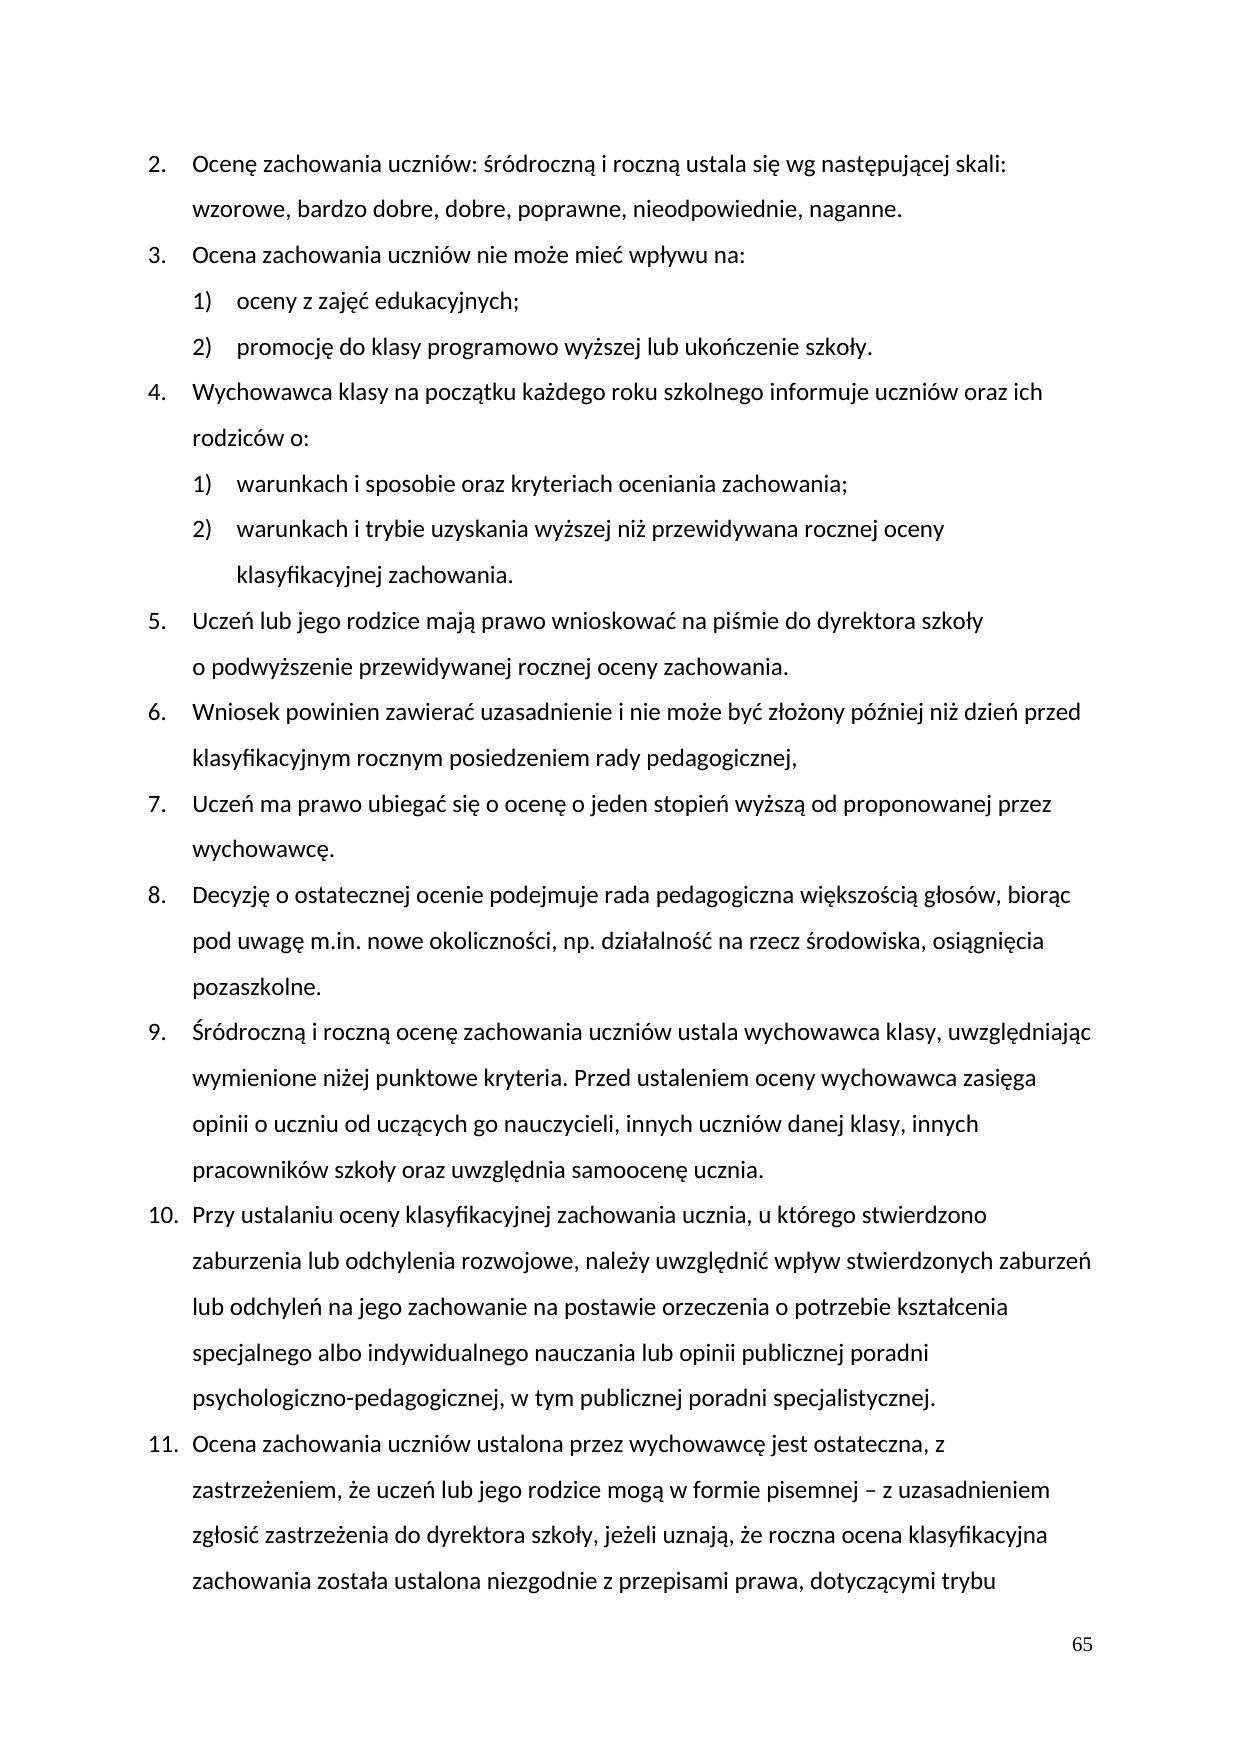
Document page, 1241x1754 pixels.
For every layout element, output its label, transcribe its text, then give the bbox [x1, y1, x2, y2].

list Śródroczną i roczną ocenę zachowania uczniów ustala wychowawca klasy, uwzględniając wymienione niżej punktowe kryteria. Przed ustaleniem oceny wychowawca zasięga opinii o uczniu od uczących go nauczycieli, innych uczniów danej klasy, innych pracowników szkoły oraz uwzględnia samoocenę ucznia. [148, 1017, 1092, 1184]
list Uczeń lub jego rodzice mają prawo wnioskować na piśmie do dyrektora szkoły o podwyższenie przewidywanej rocznej oceny zachowania. [148, 605, 1092, 681]
list Wychowawca klasy na początku każdego roku szkolnego informuje uczniów oraz ich rodziców o: [148, 376, 1092, 453]
list promocję do klasy programowo wyższej lub ukończenie szkoły. [192, 331, 1092, 361]
list Decyzję o ostatecznej ocenie podejmuje rada pedagogiczna większością głosów, biorąc pod uwagę m.in. nowe okoliczności, np. działalność na rzecz środowiska, osiągnięcia pozaszkolne. [148, 879, 1092, 1001]
list oceny z zajęć edukacyjnych; [192, 285, 1092, 315]
list Ocena zachowania uczniów nie może mieć wpływu na: [148, 239, 1092, 270]
list Ocenę zachowania uczniów: śródroczną i roczną ustala się wg następującej skali: wzorowe, bardzo dobre, dobre, poprawne, nieodpowiednie, naganne. [148, 148, 1092, 224]
list Wniosek powinien zawierać uzasadnienie i nie może być złożony później niż dzień przed klasyfikacyjnym rocznym posiedzeniem rady pedagogicznej, [148, 696, 1092, 773]
list Uczeń ma prawo ubiegać się o ocenę o jeden stopień wyższą od proponowanej przez wychowawcę. [148, 788, 1092, 864]
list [148, 1428, 1092, 1596]
list Przy ustalaniu oceny klasyfikacyjnej zachowania ucznia, u którego stwierdzono zaburzenia lub odchylenia rozwojowe, należy uwzględnić wpływ stwierdzonych zaburzeń lub odchyleń na jego zachowanie na postawie orzeczenia o potrzebie kształcenia specjalnego albo indywidualnego nauczania lub opinii publicznej poradni psychologiczno-pedagogicznej, w tym publicznej poradni specjalistycznej. [148, 1199, 1092, 1413]
list warunkach i sposobie oraz kryteriach oceniania zachowania; [192, 468, 1092, 498]
list warunkach i trybie uzyskania wyższej niż przewidywana rocznej oceny klasyfikacyjnej zachowania. [192, 513, 1092, 590]
